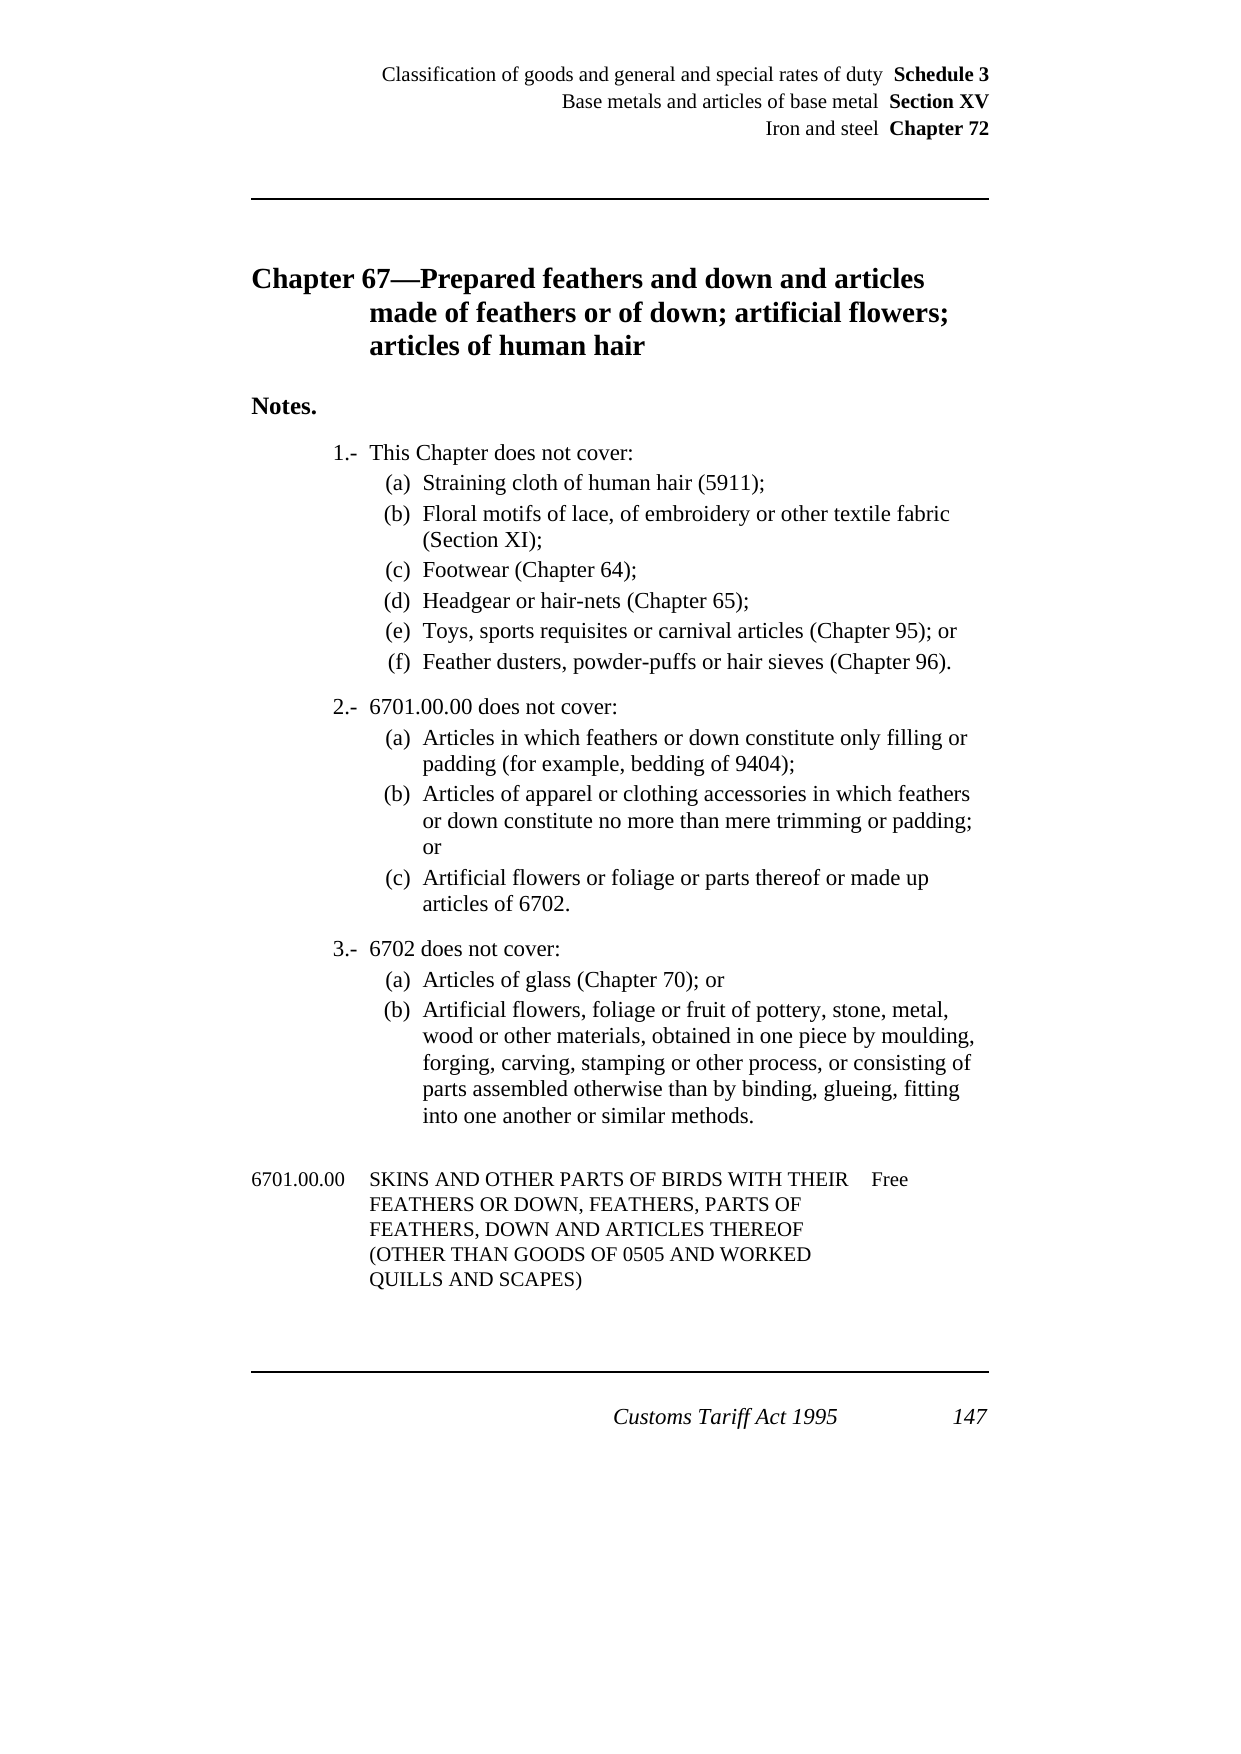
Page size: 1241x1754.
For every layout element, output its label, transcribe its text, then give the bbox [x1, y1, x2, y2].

text Chapter 67—Prepared feathers and down and articles made of feathers or of down; artificial flowers; articles of human hair [251, 261, 989, 362]
text 2.- 6701.00.00 does not cover: [251, 693, 989, 719]
text 3.- 6702 does not cover: [251, 935, 989, 962]
text 1.- This Chapter does not cover: [251, 438, 989, 465]
text (a) Articles in which feathers or down constitute only filling or padding (for example, bedding of 9404); [251, 724, 989, 776]
text (e) Toys, sports requisites or carnival articles (Chapter 95); or [251, 617, 989, 644]
text (a) Straining cloth of human hair (5911); [251, 469, 989, 495]
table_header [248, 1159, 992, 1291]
text (f) Feather dusters, powder-puffs or hair sieves (Chapter 96). [251, 648, 989, 674]
text (b) Floral motifs of lace, of embroidery or other textile fabric (Section XI); [251, 499, 989, 552]
text (b) Articles of apparel or clothing accessories in which feathers or down constitute no more than mere trimming or padding; or [251, 781, 989, 859]
text (c) Artificial flowers or foliage or parts thereof or made up articles of 6702. [251, 864, 989, 916]
text (b) Artificial flowers, foliage or fruit of pottery, stone, metal, wood or other materials, obtained in one piece by moulding, forging, carving, stamping or other process, or consisting of parts assembled otherwise than by binding, glueing, fitting into one another or similar methods. [251, 996, 989, 1128]
text Notes. [251, 391, 989, 420]
text (c) Footwear (Chapter 64); [251, 556, 989, 583]
text (a) Articles of glass (Chapter 70); or [251, 966, 989, 992]
text (d) Headgear or hair-nets (Chapter 65); [251, 587, 989, 613]
